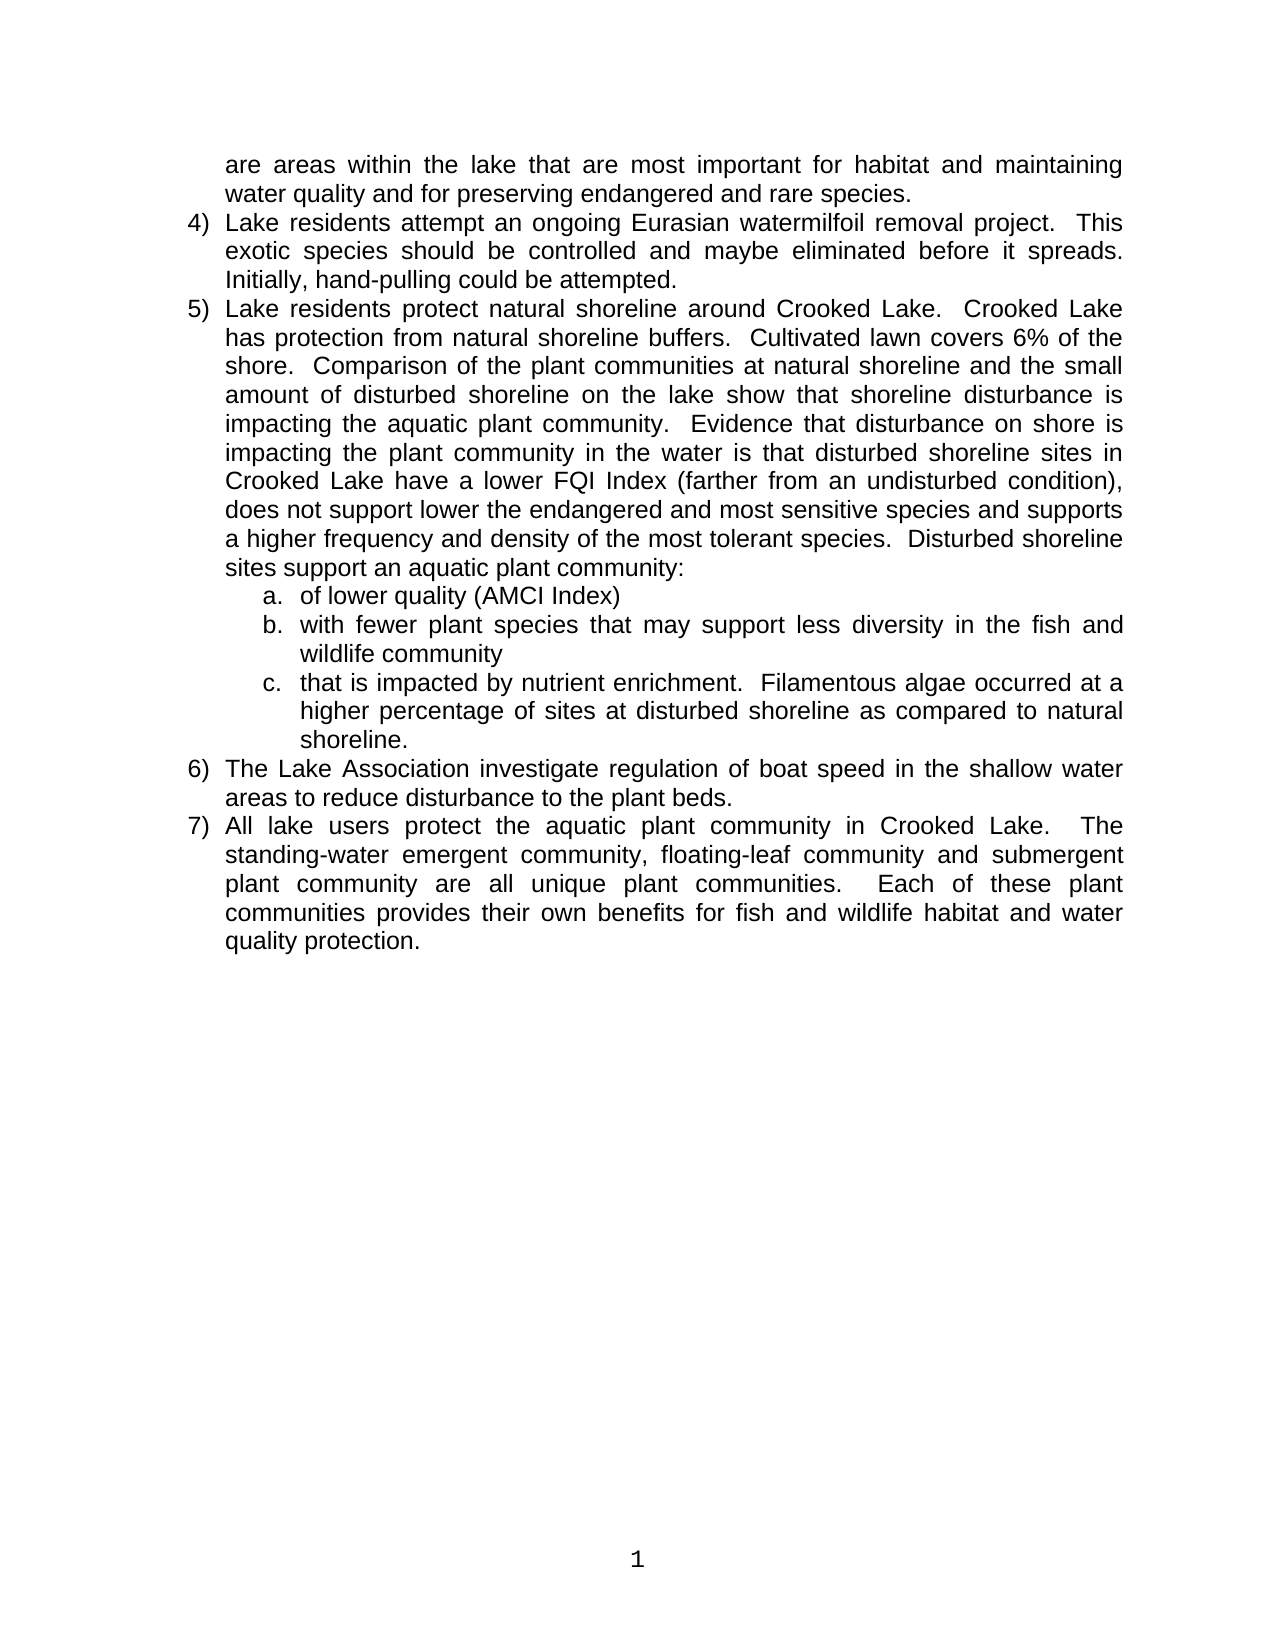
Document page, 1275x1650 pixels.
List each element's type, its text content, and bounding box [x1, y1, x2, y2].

list that is impacted by nutrient enrichment. Filamentous algae occurred at a higher percentage of sites at disturbed shoreline as compared to natural shoreline. [262, 667, 1125, 754]
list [187, 150, 1125, 207]
list Lake residents protect natural shoreline around . Crooked has protection from natural shoreline buffers. Cultivated lawn covers 6% of the shore. Comparison of the plant communities at natural shoreline and the small amount of disturbed shoreline on the lake show that shoreline disturbance is impacting the aquatic plant community. Evidence that disturbance on shore is impacting the plant community in the water is that disturbed shoreline sites in Crooked Lake have a lower FQI Index (farther from an undisturbed condition), does not support lower the endangered and most sensitive species and supports a higher frequency and density of the most tolerant species. Disturbed shoreline sites support an aquatic plant community: [187, 294, 1125, 581]
list of lower quality (AMCI Index) [262, 581, 1125, 610]
list with fewer plant species that may support less diversity in the fish and wildlife community [262, 610, 1125, 667]
list All lake users protect the aquatic plant community in . The standing-water emergent community, floating-leaf community and submergent plant community are all unique plant communities. Each of these plant communities provides their own benefits for fish and wildlife habitat and water quality protection. [187, 811, 1125, 955]
list residents attempt an ongoing Eurasian watermilfoil removal project. This exotic species should be controlled and maybe eliminated before it spreads. Initially, hand-pulling could be attempted. [187, 207, 1125, 294]
list The Association investigate regulation of boat speed in the shallow water areas to reduce disturbance to the plant beds. [187, 754, 1125, 811]
